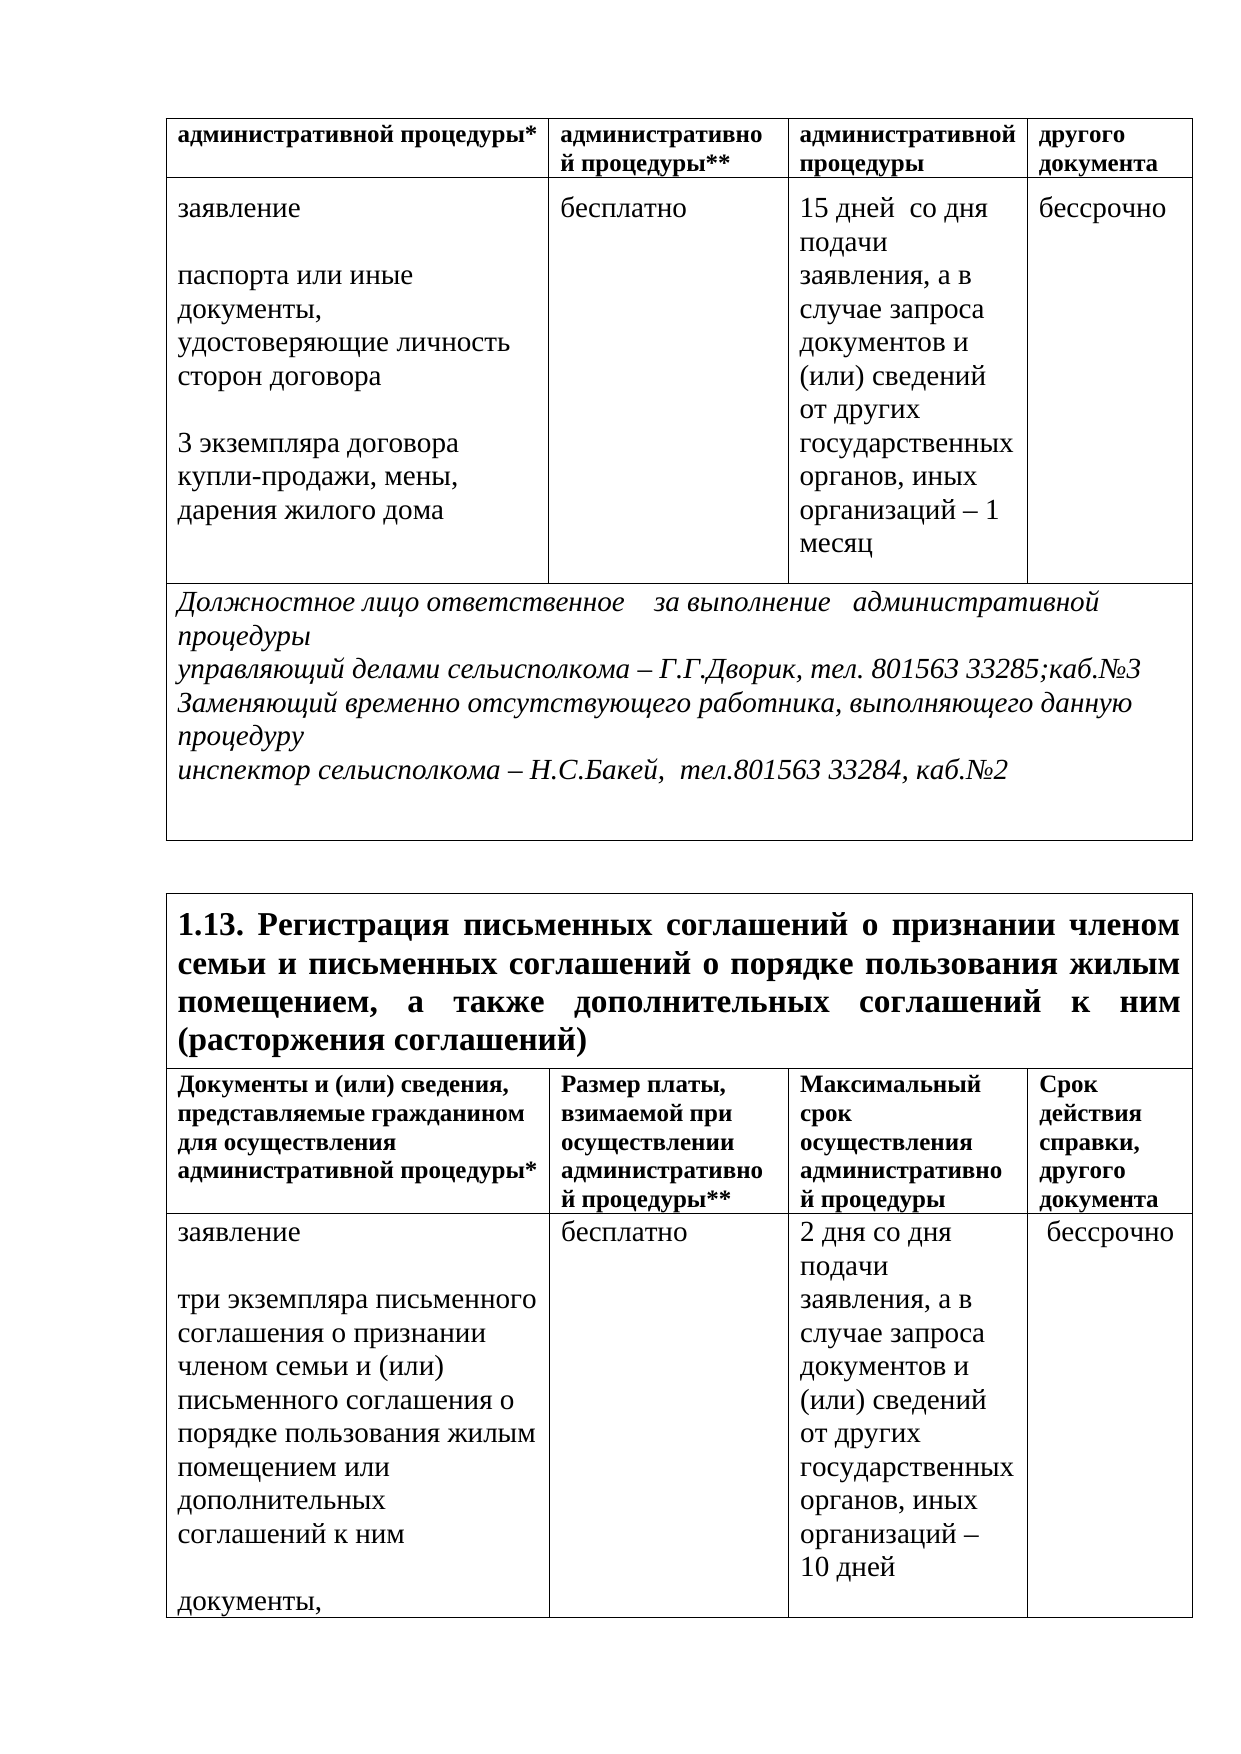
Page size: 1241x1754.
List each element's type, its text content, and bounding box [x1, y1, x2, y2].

table_cell Максимальный срок осуществления административной процедуры [789, 1069, 1027, 1213]
table_cell Срок действия справки, другого документа [1028, 1069, 1192, 1213]
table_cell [789, 119, 1027, 177]
table_header 1.13. Регистрация письменных соглашений о признании членом семьи и письменных соглашений о порядке пользования жилым помещением, а также дополнительных соглашений к ним (расторжения соглашений) [167, 894, 1192, 1068]
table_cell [167, 119, 548, 177]
table_cell 15 дней со дня подачи заявления, а в случае запроса документов и (или) сведений от других государственных органов, иных организаций – 1 месяц [789, 178, 1027, 583]
table_cell бесплатно [550, 1214, 788, 1617]
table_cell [167, 1214, 549, 1617]
table_cell бесплатно [549, 178, 788, 583]
table_cell бессрочно [1028, 1214, 1192, 1617]
table_cell бессрочно [1028, 178, 1192, 583]
table_cell Должностное лицо ответственное за выполнение административной процедуры управляющий делами сельисполкома – Г.Г.Дворик, тел. 801563 33285;каб.№3 Заменяющий временно отсутствующего работника, выполняющего данную процедуру инспектор сельисполкома – Н.С.Бакей, тел.801563 33284, каб.№2 [167, 584, 1192, 840]
table_cell Размер платы, взимаемой при осуществлении административной процедуры** [550, 1069, 788, 1213]
table_cell Документы и (или) сведения, представляемые гражданином для осуществления административной процедуры* [167, 1069, 549, 1213]
table_cell заявление паспорта или иные документы, удостоверяющие личность сторон договора 3 экземпляра договора купли-продажи, мены, дарения жилого дома [167, 178, 548, 583]
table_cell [549, 119, 788, 177]
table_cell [1028, 119, 1192, 177]
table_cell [789, 1214, 1027, 1617]
